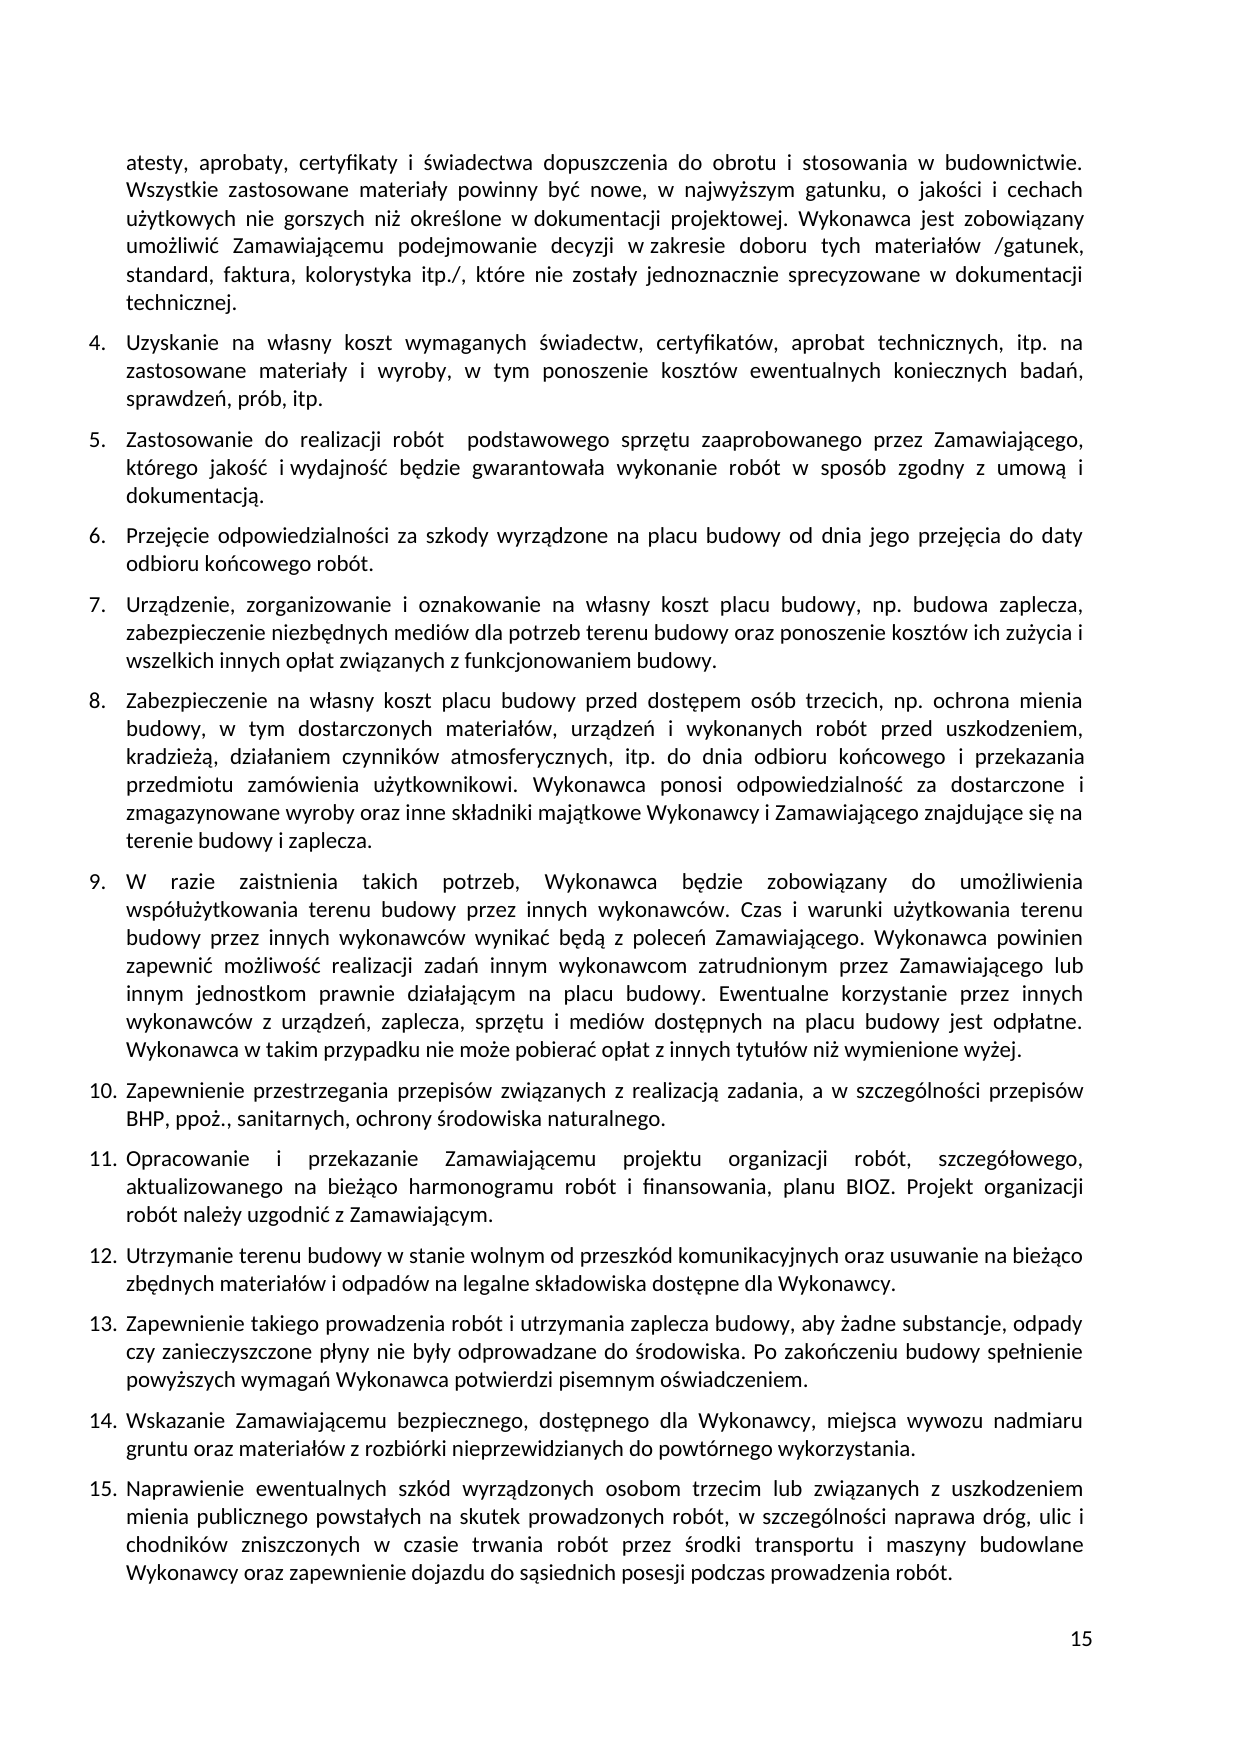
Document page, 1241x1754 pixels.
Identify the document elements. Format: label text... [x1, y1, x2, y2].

list Przejęcie odpowiedzialności za szkody wyrządzone na placu budowy od dnia jego przejęcia do daty odbioru końcowego robót. [89, 521, 1085, 577]
list Utrzymanie terenu budowy w stanie wolnym od przeszkód komunikacyjnych oraz usuwanie na bieżąco zbędnych materiałów i odpadów na legalne składowiska dostępne dla Wykonawcy. [89, 1241, 1085, 1297]
list Zastosowanie do realizacji robót podstawowego sprzętu zaaprobowanego przez Zamawiającego, którego jakość i wydajność będzie gwarantowała wykonanie robót w sposób zgodny z umową i dokumentacją. [89, 425, 1085, 509]
list Zabezpieczenie na własny koszt placu budowy przed dostępem osób trzecich, np. ochrona mienia budowy, w tym dostarczonych materiałów, urządzeń i wykonanych robót przed uszkodzeniem, kradzieżą, działaniem czynników atmosferycznych, itp. do dnia odbioru końcowego i przekazania przedmiotu zamówienia użytkownikowi. Wykonawca ponosi odpowiedzialność za dostarczone i zmagazynowane wyroby oraz inne składniki majątkowe Wykonawcy i Zamawiającego znajdujące się na terenie budowy i zaplecza. [89, 686, 1085, 854]
list Wskazanie Zamawiającemu bezpiecznego, dostępnego dla Wykonawcy, miejsca wywozu nadmiaru gruntu oraz materiałów z rozbiórki nieprzewidzianych do powtórnego wykorzystania. [89, 1406, 1085, 1462]
list Zapewnienie przestrzegania przepisów związanych z realizacją zadania, a w szczególności przepisów BHP, ppoż., sanitarnych, ochrony środowiska naturalnego. [89, 1076, 1085, 1132]
list Naprawienie ewentualnych szkód wyrządzonych osobom trzecim lub związanych z uszkodzeniem mienia publicznego powstałych na skutek prowadzonych robót, w szczególności naprawa dróg, ulic i chodników zniszczonych w czasie trwania robót przez środki transportu i maszyny budowlane Wykonawcy oraz zapewnienie dojazdu do sąsiednich posesji podczas prowadzenia robót. [89, 1474, 1085, 1587]
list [89, 148, 1085, 316]
list Uzyskanie na własny koszt wymaganych świadectw, certyfikatów, aprobat technicznych, itp. na zastosowane materiały i wyroby, w tym ponoszenie kosztów ewentualnych koniecznych badań, sprawdzeń, prób, itp. [89, 328, 1085, 412]
list Urządzenie, zorganizowanie i oznakowanie na własny koszt placu budowy, np. budowa zaplecza, zabezpieczenie niezbędnych mediów dla potrzeb terenu budowy oraz ponoszenie kosztów ich zużycia i wszelkich innych opłat związanych z funkcjonowaniem budowy. [89, 590, 1085, 674]
list Opracowanie i przekazanie Zamawiającemu projektu organizacji robót, szczegółowego, aktualizowanego na bieżąco harmonogramu robót i finansowania, planu BIOZ. Projekt organizacji robót należy uzgodnić z Zamawiającym. [89, 1144, 1085, 1228]
list Zapewnienie takiego prowadzenia robót i utrzymania zaplecza budowy, aby żadne substancje, odpady czy zanieczyszczone płyny nie były odprowadzane do środowiska. Po zakończeniu budowy spełnienie powyższych wymagań Wykonawca potwierdzi pisemnym oświadczeniem. [89, 1309, 1085, 1393]
list W razie zaistnienia takich potrzeb, Wykonawca będzie zobowiązany do umożliwienia współużytkowania terenu budowy przez innych wykonawców. Czas i warunki użytkowania terenu budowy przez innych wykonawców wynikać będą z poleceń Zamawiającego. Wykonawca powinien zapewnić możliwość realizacji zadań innym wykonawcom zatrudnionym przez Zamawiającego lub innym jednostkom prawnie działającym na placu budowy. Ewentualne korzystanie przez innych wykonawców z urządzeń, zaplecza, sprzętu i mediów dostępnych na placu budowy jest odpłatne. Wykonawca w takim przypadku nie może pobierać opłat z innych tytułów niż wymienione wyżej. [89, 867, 1085, 1063]
